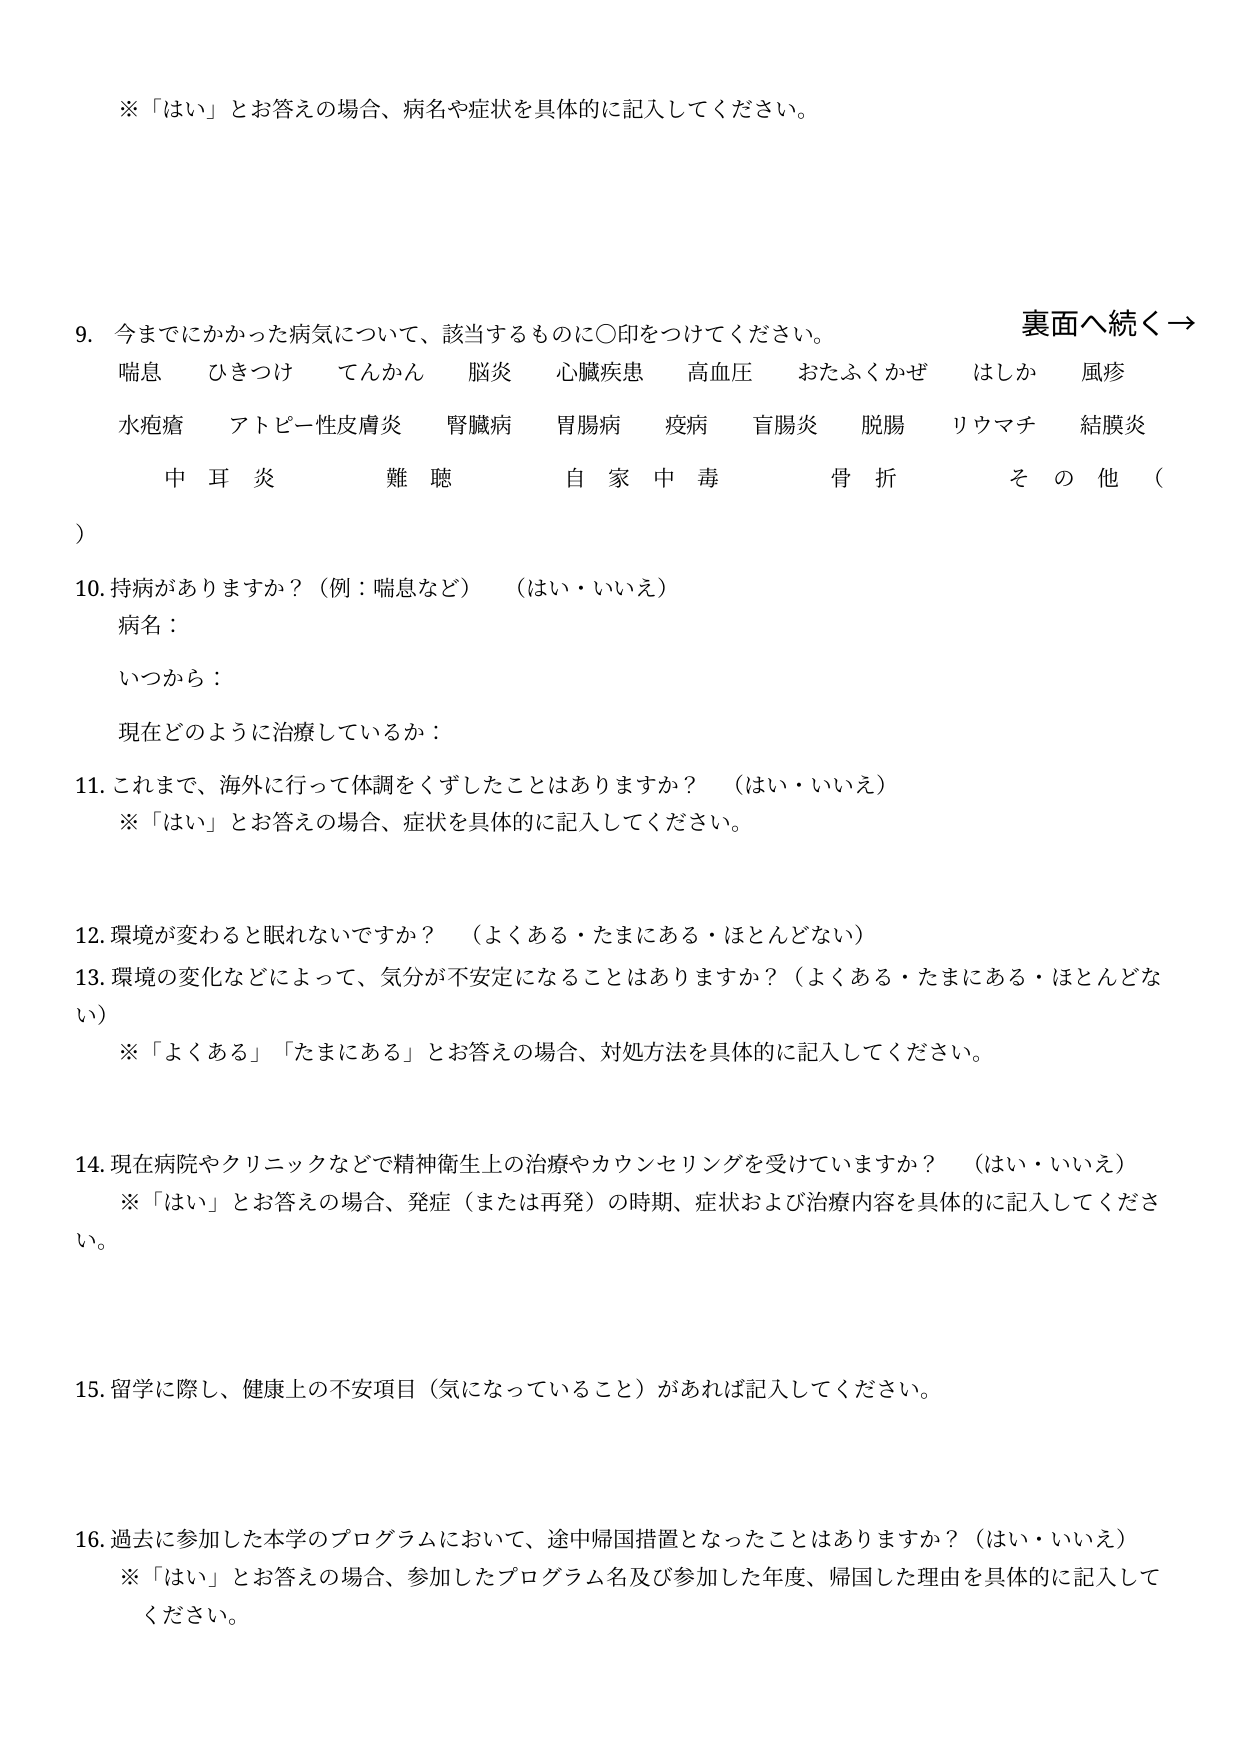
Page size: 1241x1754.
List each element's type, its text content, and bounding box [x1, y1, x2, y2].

text ※「よくある」「たまにある」とお答えの場合、対処方法を具体的に記入してください。 [75, 1032, 1165, 1070]
text 喘息 ひきつけ てんかん 脳炎 心臓疾患 高血圧 おたふくかぜ はしか 風疹 [75, 352, 1165, 389]
text 14. 現在病院やクリニックなどで精神衛生上の治療やカウンセリングを受けていますか？ （はい・いいえ） [75, 1145, 1165, 1182]
text 10. 持病がありますか？（例：喘息など） （はい・いいえ） [75, 568, 1165, 605]
text 12. 環境が変わると眠れないですか？ （よくある・たまにある・ほとんどない） [75, 915, 1165, 953]
text 16. 過去に参加した本学のプログラムにおいて、途中帰国措置となったことはありますか？（はい・いいえ） [75, 1520, 1165, 1557]
text 中耳炎 難聴 自家中毒 骨折 その他（ ） [75, 458, 1165, 552]
text 病名： [75, 605, 1165, 643]
text 15. 留学に際し、健康上の不安項目（気になっていること）があれば記入してください。 [75, 1370, 1165, 1407]
text ※「はい」とお答えの場合、参加したプログラム名及び参加した年度、帰国した理由を具体的に記入してください。 [97, 1557, 1165, 1632]
text ※「はい」とお答えの場合、症状を具体的に記入してください。 [75, 803, 1165, 840]
text 11. これまで、海外に行って体調をくずしたことはありますか？ （はい・いいえ） [75, 765, 1165, 803]
text いつから： [75, 659, 1165, 696]
text 13. 環境の変化などによって、気分が不安定になることはありますか？（よくある・たまにある・ほとんどない） [75, 957, 1165, 1032]
text 水疱瘡 アトピー性皮膚炎 腎臓病 胃腸病 疫病 盲腸炎 脱腸 リウマチ 結膜炎 [75, 405, 1165, 443]
text 現在どのように治療しているか： [75, 712, 1165, 749]
text ※「はい」とお答えの場合、病名や症状を具体的に記入してください。 [75, 89, 1165, 127]
text ※「はい」とお答えの場合、発症（または再発）の時期、症状および治療内容を具体的に記入してください。 [75, 1182, 1165, 1257]
text 9. 今までにかかった病気について、該当するものに〇印をつけてください。 [75, 314, 1165, 352]
